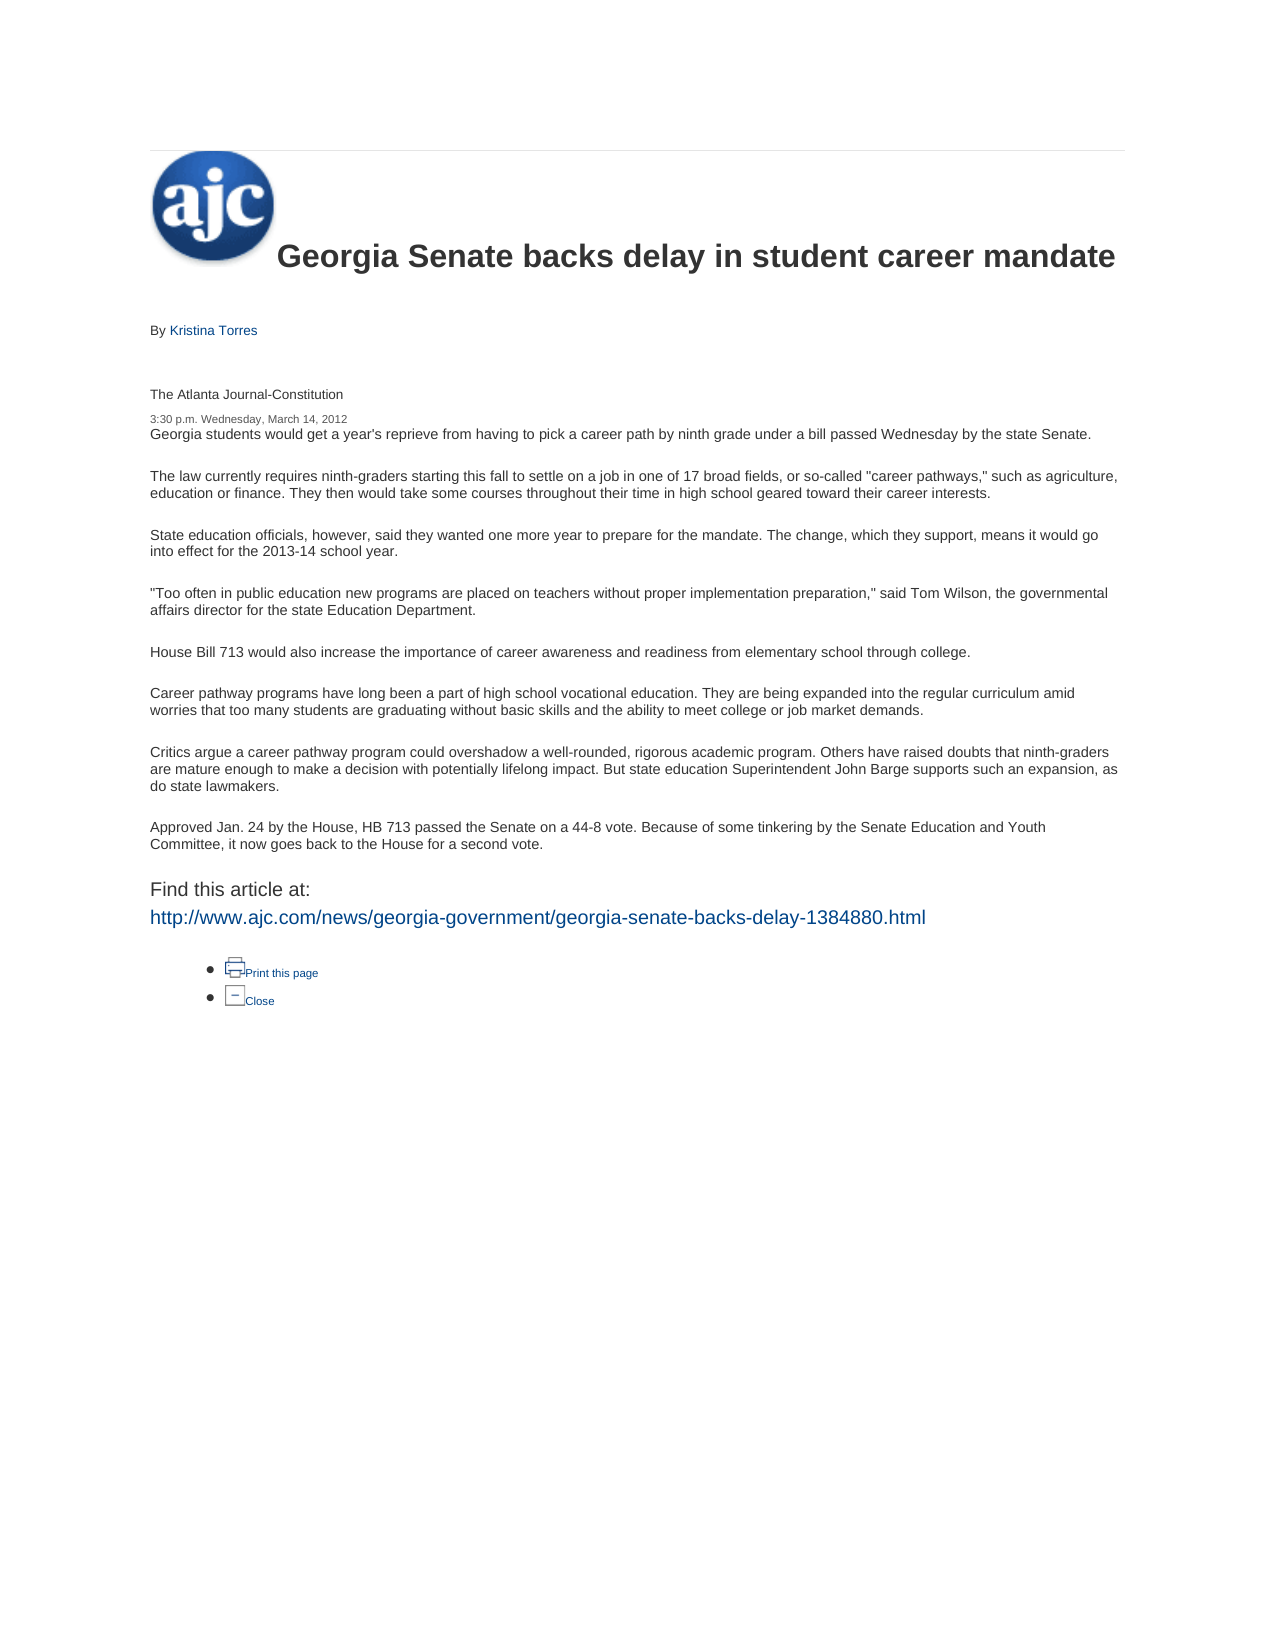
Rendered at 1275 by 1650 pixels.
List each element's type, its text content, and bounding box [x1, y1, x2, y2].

text 3:30 p.m. Wednesday, March 14, 2012 [150, 413, 1125, 426]
text By Kristina Torres [150, 303, 1125, 338]
list Close [207, 985, 1125, 1013]
text Georgia students would get a year's reprieve from having to pick a career path by ninth grade under a bill passed Wednesday by the state Senate. [150, 426, 1125, 443]
text State education officials, however, said they wanted one more year to prepare for the mandate. The change, which they support, means it would go into effect for the 2013-14 school year. [150, 526, 1125, 560]
text Career pathway programs have long been a part of high school vocational education. They are being expanded into the regular curriculum amid worries that too many students are graduating without basic skills and the ability to meet college or job market demands. [150, 685, 1125, 719]
picture [225, 957, 246, 978]
picture [150, 151, 277, 267]
text Find this article at: [150, 877, 1125, 900]
text House Bill 713 would also increase the importance of career awareness and readiness from elementary school through college. [150, 643, 1125, 660]
picture [225, 985, 246, 1006]
text The law currently requires ninth-graders starting this fall to settle on a job in one of 17 broad fields, or so-called "career pathways," such as agriculture, education or finance. They then would take some courses throughout their time in high school geared toward their career interests. [150, 468, 1125, 501]
text Critics argue a career pathway program could overshadow a well-rounded, rigorous academic program. Others have raised doubts that ninth-graders are mature enough to make a decision with potentially lifelong impact. But state education Superintendent John Barge supports such an expansion, as do state lawmakers. [150, 744, 1125, 794]
text The Atlanta Journal-Constitution [150, 367, 1125, 402]
text http://www.ajc.com/news/georgia-government/georgia-senate-backs-delay-1384880.html [150, 906, 1125, 928]
text Approved Jan. 24 by the House, HB 713 passed the Senate on a 44-8 vote. Because of some tinkering by the Senate Education and Youth Committee, it now goes back to the House for a second vote. [150, 819, 1125, 852]
text "Too often in public education new programs are placed on teachers without proper implementation preparation," said Tom Wilson, the governmental affairs director for the state Education Department. [150, 585, 1125, 618]
list Print this page [207, 957, 1125, 985]
text Georgia Senate backs delay in student career mandate [150, 151, 1125, 274]
